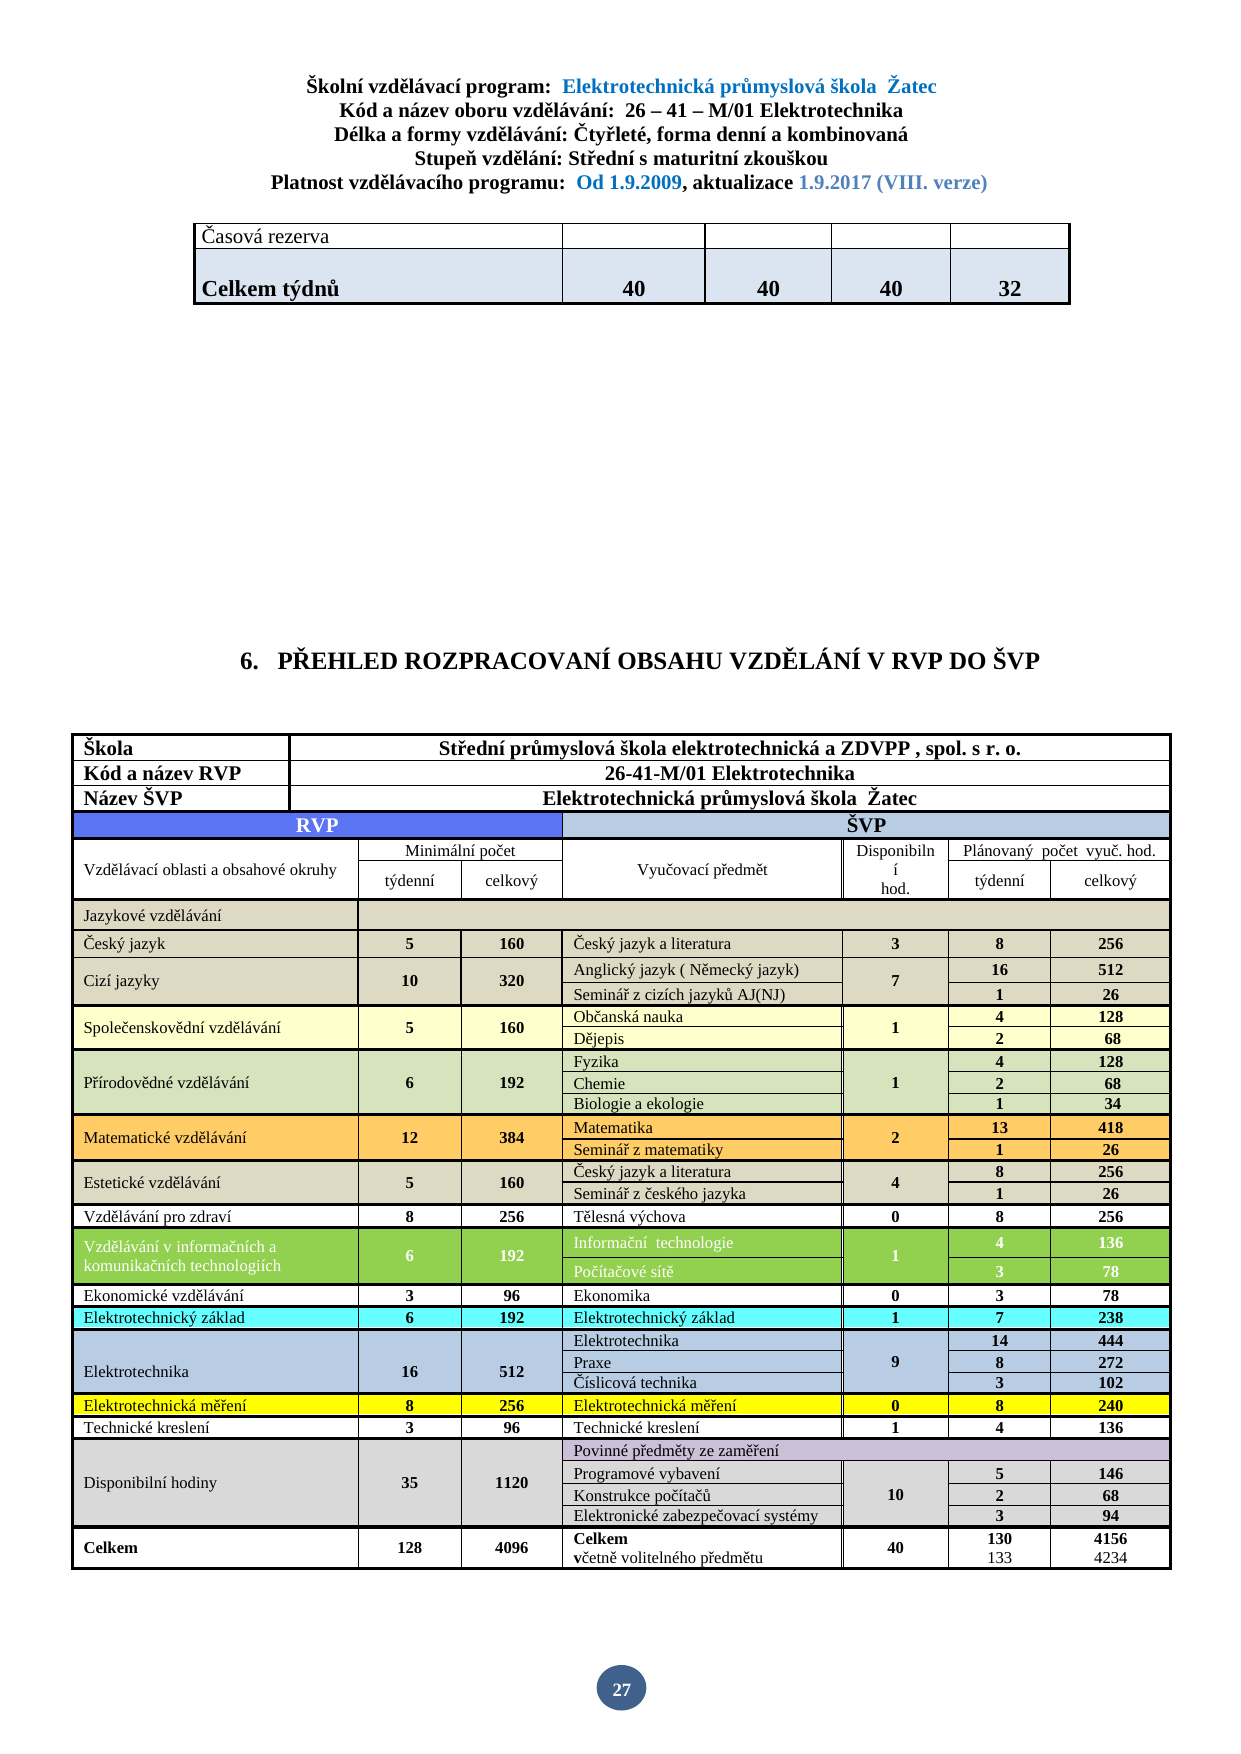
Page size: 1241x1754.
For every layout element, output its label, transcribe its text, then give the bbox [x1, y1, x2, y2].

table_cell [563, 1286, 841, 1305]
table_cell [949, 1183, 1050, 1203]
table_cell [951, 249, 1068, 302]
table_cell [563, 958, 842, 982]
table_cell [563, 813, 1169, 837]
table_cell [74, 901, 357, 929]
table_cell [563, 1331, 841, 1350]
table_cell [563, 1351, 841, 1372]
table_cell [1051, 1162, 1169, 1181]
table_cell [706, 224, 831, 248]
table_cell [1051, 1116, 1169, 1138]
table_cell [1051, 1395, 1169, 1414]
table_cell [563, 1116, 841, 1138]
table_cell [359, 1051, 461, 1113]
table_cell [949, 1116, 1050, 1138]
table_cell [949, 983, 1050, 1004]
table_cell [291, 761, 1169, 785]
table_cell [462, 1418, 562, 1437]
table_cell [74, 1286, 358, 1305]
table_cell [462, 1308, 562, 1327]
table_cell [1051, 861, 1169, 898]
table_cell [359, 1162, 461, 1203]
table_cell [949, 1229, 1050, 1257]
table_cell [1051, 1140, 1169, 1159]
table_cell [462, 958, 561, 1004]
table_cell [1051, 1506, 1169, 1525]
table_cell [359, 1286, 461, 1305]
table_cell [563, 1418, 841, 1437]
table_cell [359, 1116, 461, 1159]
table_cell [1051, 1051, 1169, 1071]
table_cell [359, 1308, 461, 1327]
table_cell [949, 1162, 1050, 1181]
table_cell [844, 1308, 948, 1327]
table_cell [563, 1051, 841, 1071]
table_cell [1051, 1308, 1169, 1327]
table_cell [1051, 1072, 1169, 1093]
list PŘEHLED ROZPRACOVANÍ OBSAHU VZDĚLÁNÍ V RVP DO ŠVP [187, 646, 1092, 675]
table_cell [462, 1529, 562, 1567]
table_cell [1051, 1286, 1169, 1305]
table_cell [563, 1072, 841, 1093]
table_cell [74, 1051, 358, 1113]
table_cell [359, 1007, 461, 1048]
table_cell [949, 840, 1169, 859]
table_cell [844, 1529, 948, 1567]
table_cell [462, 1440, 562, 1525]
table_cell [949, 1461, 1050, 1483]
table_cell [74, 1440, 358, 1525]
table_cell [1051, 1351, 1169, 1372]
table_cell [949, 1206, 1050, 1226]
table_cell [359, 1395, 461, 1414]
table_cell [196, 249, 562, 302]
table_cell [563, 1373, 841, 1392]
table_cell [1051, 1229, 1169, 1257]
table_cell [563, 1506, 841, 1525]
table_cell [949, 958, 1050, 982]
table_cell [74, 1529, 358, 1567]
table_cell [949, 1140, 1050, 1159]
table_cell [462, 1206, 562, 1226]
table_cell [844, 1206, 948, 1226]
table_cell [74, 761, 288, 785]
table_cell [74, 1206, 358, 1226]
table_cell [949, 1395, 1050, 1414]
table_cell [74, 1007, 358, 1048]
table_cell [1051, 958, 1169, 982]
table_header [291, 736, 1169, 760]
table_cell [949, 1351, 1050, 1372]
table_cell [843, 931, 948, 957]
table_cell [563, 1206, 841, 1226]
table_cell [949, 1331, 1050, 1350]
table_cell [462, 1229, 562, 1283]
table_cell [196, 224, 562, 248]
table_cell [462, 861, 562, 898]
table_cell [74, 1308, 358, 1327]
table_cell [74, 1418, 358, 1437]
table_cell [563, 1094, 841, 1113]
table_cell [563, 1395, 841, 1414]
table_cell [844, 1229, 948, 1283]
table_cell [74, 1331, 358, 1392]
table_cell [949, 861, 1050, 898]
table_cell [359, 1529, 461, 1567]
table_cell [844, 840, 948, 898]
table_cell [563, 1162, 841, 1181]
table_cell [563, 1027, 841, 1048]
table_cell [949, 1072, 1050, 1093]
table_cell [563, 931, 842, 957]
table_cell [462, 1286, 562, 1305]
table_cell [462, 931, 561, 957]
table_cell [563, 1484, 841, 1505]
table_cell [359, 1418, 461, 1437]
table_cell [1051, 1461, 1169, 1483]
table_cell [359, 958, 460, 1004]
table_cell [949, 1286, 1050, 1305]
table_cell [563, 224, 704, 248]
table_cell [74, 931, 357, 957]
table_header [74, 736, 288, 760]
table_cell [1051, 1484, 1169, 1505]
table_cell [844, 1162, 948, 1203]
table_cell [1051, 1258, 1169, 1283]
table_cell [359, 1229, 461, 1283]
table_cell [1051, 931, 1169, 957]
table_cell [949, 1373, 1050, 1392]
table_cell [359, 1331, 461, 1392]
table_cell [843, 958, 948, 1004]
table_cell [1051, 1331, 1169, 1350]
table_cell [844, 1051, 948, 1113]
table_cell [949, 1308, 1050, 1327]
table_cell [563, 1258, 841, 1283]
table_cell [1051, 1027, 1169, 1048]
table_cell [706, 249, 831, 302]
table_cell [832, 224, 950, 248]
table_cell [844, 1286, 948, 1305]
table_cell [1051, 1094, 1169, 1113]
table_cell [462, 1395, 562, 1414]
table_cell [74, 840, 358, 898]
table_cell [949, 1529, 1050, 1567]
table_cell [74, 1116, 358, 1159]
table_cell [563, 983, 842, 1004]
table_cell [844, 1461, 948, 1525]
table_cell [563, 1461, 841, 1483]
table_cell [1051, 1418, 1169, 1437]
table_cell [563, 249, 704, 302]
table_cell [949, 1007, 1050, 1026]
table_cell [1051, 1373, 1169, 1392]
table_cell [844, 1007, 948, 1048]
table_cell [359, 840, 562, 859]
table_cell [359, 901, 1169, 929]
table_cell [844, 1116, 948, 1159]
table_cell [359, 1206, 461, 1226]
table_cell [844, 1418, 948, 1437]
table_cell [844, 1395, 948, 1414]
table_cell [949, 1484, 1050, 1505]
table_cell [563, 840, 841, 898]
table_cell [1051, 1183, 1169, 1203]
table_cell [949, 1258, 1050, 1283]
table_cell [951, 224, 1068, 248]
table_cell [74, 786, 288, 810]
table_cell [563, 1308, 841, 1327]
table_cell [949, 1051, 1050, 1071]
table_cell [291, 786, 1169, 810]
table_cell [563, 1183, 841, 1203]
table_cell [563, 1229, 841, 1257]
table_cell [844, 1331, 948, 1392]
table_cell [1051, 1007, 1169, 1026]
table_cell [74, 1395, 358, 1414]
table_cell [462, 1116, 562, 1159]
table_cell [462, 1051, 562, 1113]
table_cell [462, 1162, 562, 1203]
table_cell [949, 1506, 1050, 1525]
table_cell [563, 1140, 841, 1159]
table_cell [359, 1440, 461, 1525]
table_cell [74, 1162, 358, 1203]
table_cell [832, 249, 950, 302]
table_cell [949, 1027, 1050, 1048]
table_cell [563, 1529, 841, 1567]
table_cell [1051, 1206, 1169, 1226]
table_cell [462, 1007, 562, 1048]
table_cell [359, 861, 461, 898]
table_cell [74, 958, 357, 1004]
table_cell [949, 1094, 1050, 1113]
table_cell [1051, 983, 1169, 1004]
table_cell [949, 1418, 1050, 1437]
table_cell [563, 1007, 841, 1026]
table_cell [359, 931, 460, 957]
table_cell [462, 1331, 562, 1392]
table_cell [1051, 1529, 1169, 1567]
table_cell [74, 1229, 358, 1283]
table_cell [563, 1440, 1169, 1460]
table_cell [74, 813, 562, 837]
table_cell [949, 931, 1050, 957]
